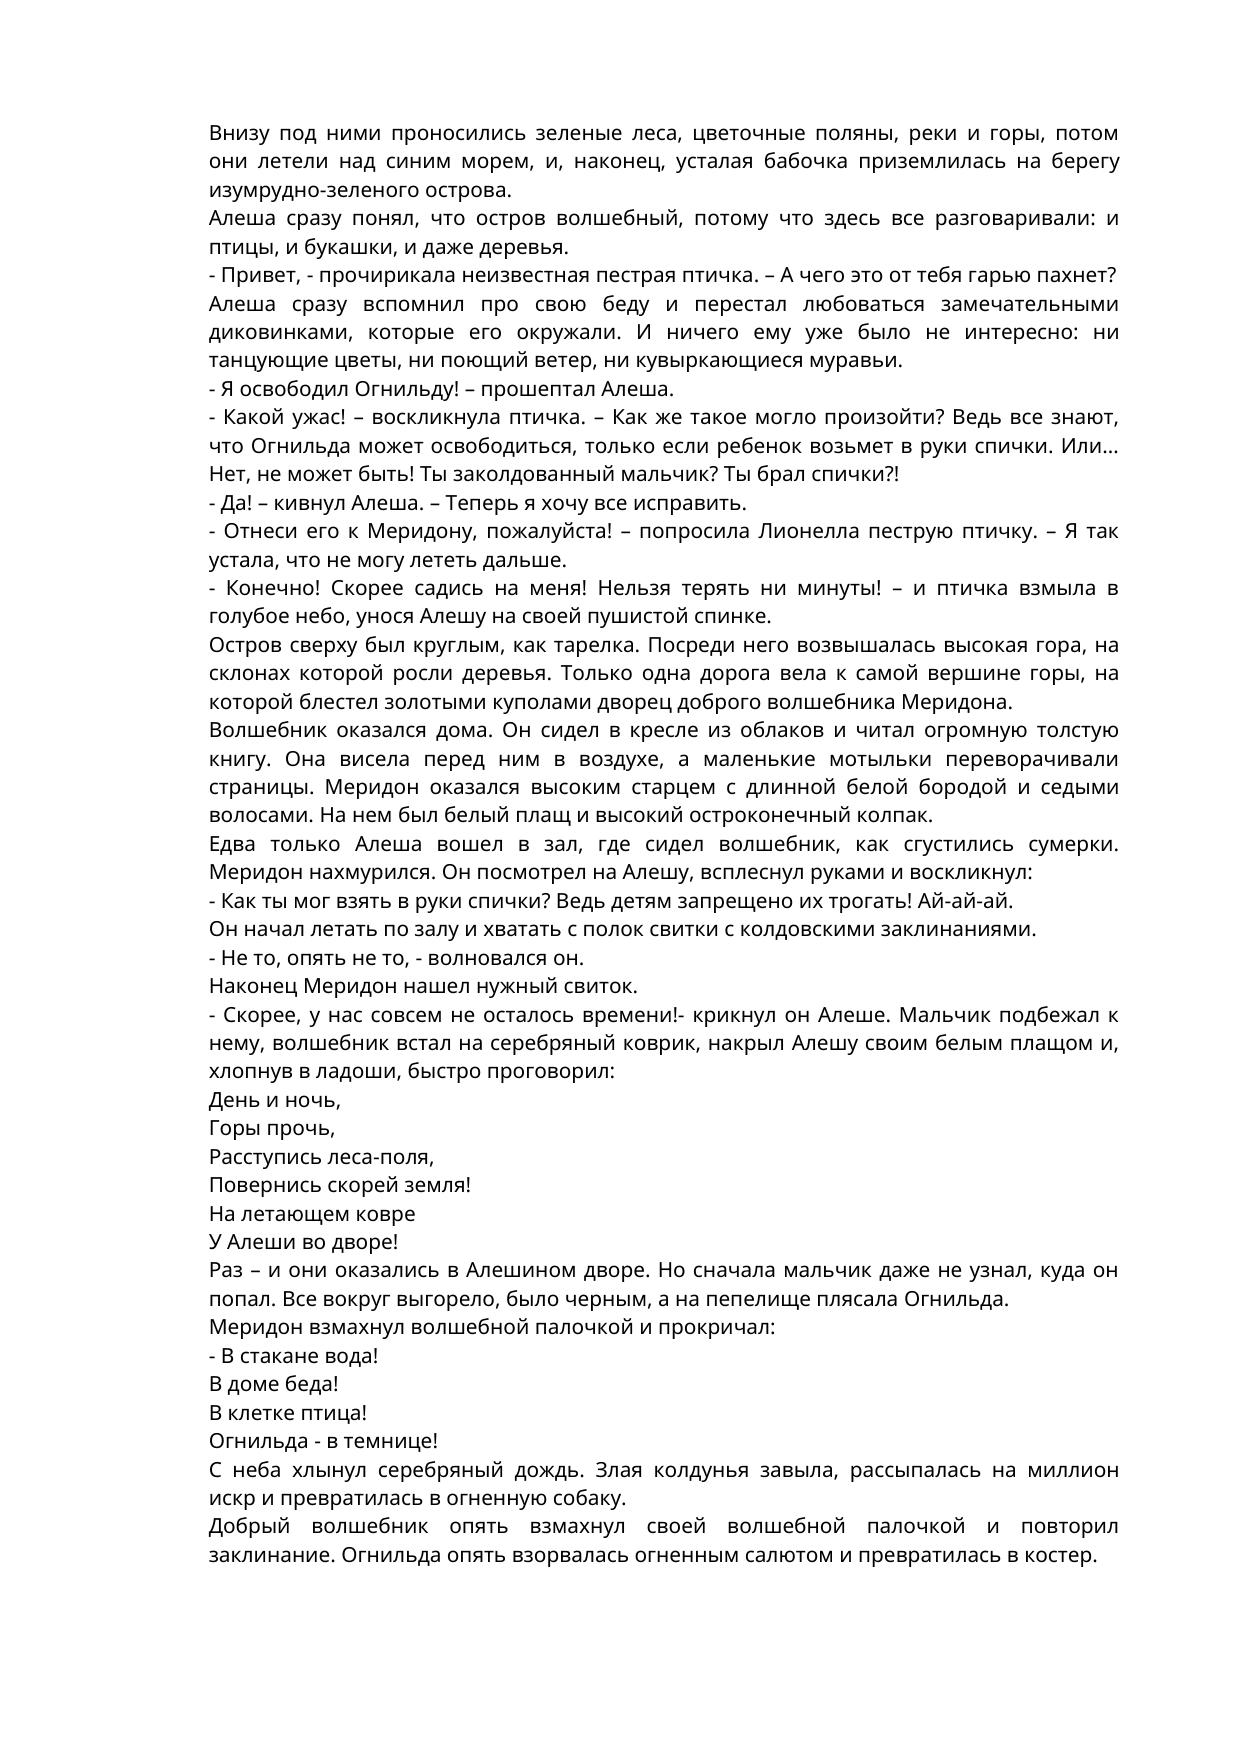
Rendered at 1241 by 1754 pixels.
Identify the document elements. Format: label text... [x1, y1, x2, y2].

text Волшебник оказался дома. Он сидел в кресле из облаков и читал огромную толстую книгу. Она висела перед ним в воздухе, а маленькие мотыльки переворачивали страницы. Меридон оказался высоким старцем с длинной белой бородой и седыми волосами. На нем был белый плащ и высокий остроконечный колпак. [208, 715, 1120, 829]
text Меридон взмахнул волшебной палочкой и прокричал: [208, 1312, 1120, 1341]
text - Я освободил Огнильду! – прошептал Алеша. [208, 374, 1120, 402]
text - Да! – кивнул Алеша. – Теперь я хочу все исправить. [208, 488, 1120, 516]
text - Привет, - прочирикала неизвестная пестрая птичка. – А чего это от тебя гарью пахнет? [208, 260, 1120, 289]
text - Конечно! Скорее садись на меня! Нельзя терять ни минуты! – и птичка взмыла в голубое небо, унося Алешу на своей пушистой спинке. [208, 573, 1120, 630]
text У Алеши во дворе! [208, 1227, 1120, 1256]
text Повернись скорей земля! [208, 1170, 1120, 1199]
text Едва только Алеша вошел в зал, где сидел волшебник, как сгустились сумерки. Меридон нахмурился. Он посмотрел на Алешу, всплеснул руками и воскликнул: [208, 829, 1120, 886]
text Он начал летать по залу и хватать с полок свитки с колдовскими заклинаниями. [208, 914, 1120, 943]
text День и ночь, [208, 1085, 1120, 1113]
text Горы прочь, [208, 1113, 1120, 1142]
text С неба хлынул серебряный дождь. Злая колдунья завыла, рассыпалась на миллион искр и превратилась в огненную собаку. [208, 1455, 1120, 1512]
text - Скорее, у нас совсем не осталось времени!- крикнул он Алеше. Мальчик подбежал к нему, волшебник встал на серебряный коврик, накрыл Алешу своим белым плащом и, хлопнув в ладоши, быстро проговорил: [208, 1000, 1120, 1085]
text Алеша сразу вспомнил про свою беду и перестал любоваться замечательными диковинками, которые его окружали. И ничего ему уже было не интересно: ни танцующие цветы, ни поющий ветер, ни кувыркающиеся муравьи. [208, 289, 1120, 374]
text Остров сверху был круглым, как тарелка. Посреди него возвышалась высокая гора, на склонах которой росли деревья. Только одна дорога вела к самой вершине горы, на которой блестел золотыми куполами дворец доброго волшебника Меридона. [208, 630, 1120, 715]
text - Не то, опять не то, - волновался он. [208, 943, 1120, 971]
text - В стакане вода! [208, 1341, 1120, 1369]
text Огнильда - в темнице! [208, 1426, 1120, 1455]
text На летающем ковре [208, 1199, 1120, 1227]
text Добрый волшебник опять взмахнул своей волшебной палочкой и повторил заклинание. Огнильда опять взорвалась огненным салютом и превратилась в костер. [208, 1512, 1120, 1568]
text Раз – и они оказались в Алешином дворе. Но сначала мальчик даже не узнал, куда он попал. Все вокруг выгорело, было черным, а на пепелище плясала Огнильда. [208, 1256, 1120, 1312]
text Расступись леса-поля, [208, 1142, 1120, 1170]
text - Как ты мог взять в руки спички? Ведь детям запрещено их трогать! Ай-ай-ай. [208, 886, 1120, 914]
text В доме беда! [208, 1369, 1120, 1398]
text В клетке птица! [208, 1398, 1120, 1426]
text Наконец Меридон нашел нужный свиток. [208, 971, 1120, 1000]
text Алеша сразу понял, что остров волшебный, потому что здесь все разговаривали: и птицы, и букашки, и даже деревья. [208, 203, 1120, 260]
text Внизу под ними проносились зеленые леса, цветочные поляны, реки и горы, потом они летели над синим морем, и, наконец, усталая бабочка приземлилась на берегу изумрудно-зеленого острова. [208, 118, 1120, 203]
text - Какой ужас! – воскликнула птичка. – Как же такое могло произойти? Ведь все знают, что Огнильда может освободиться, только если ребенок возьмет в руки спички. Или… Нет, не может быть! Ты заколдованный мальчик? Ты брал спички?! [208, 402, 1120, 488]
text - Отнеси его к Меридону, пожалуйста! – попросила Лионелла пеструю птичку. – Я так устала, что не могу лететь дальше. [208, 516, 1120, 573]
